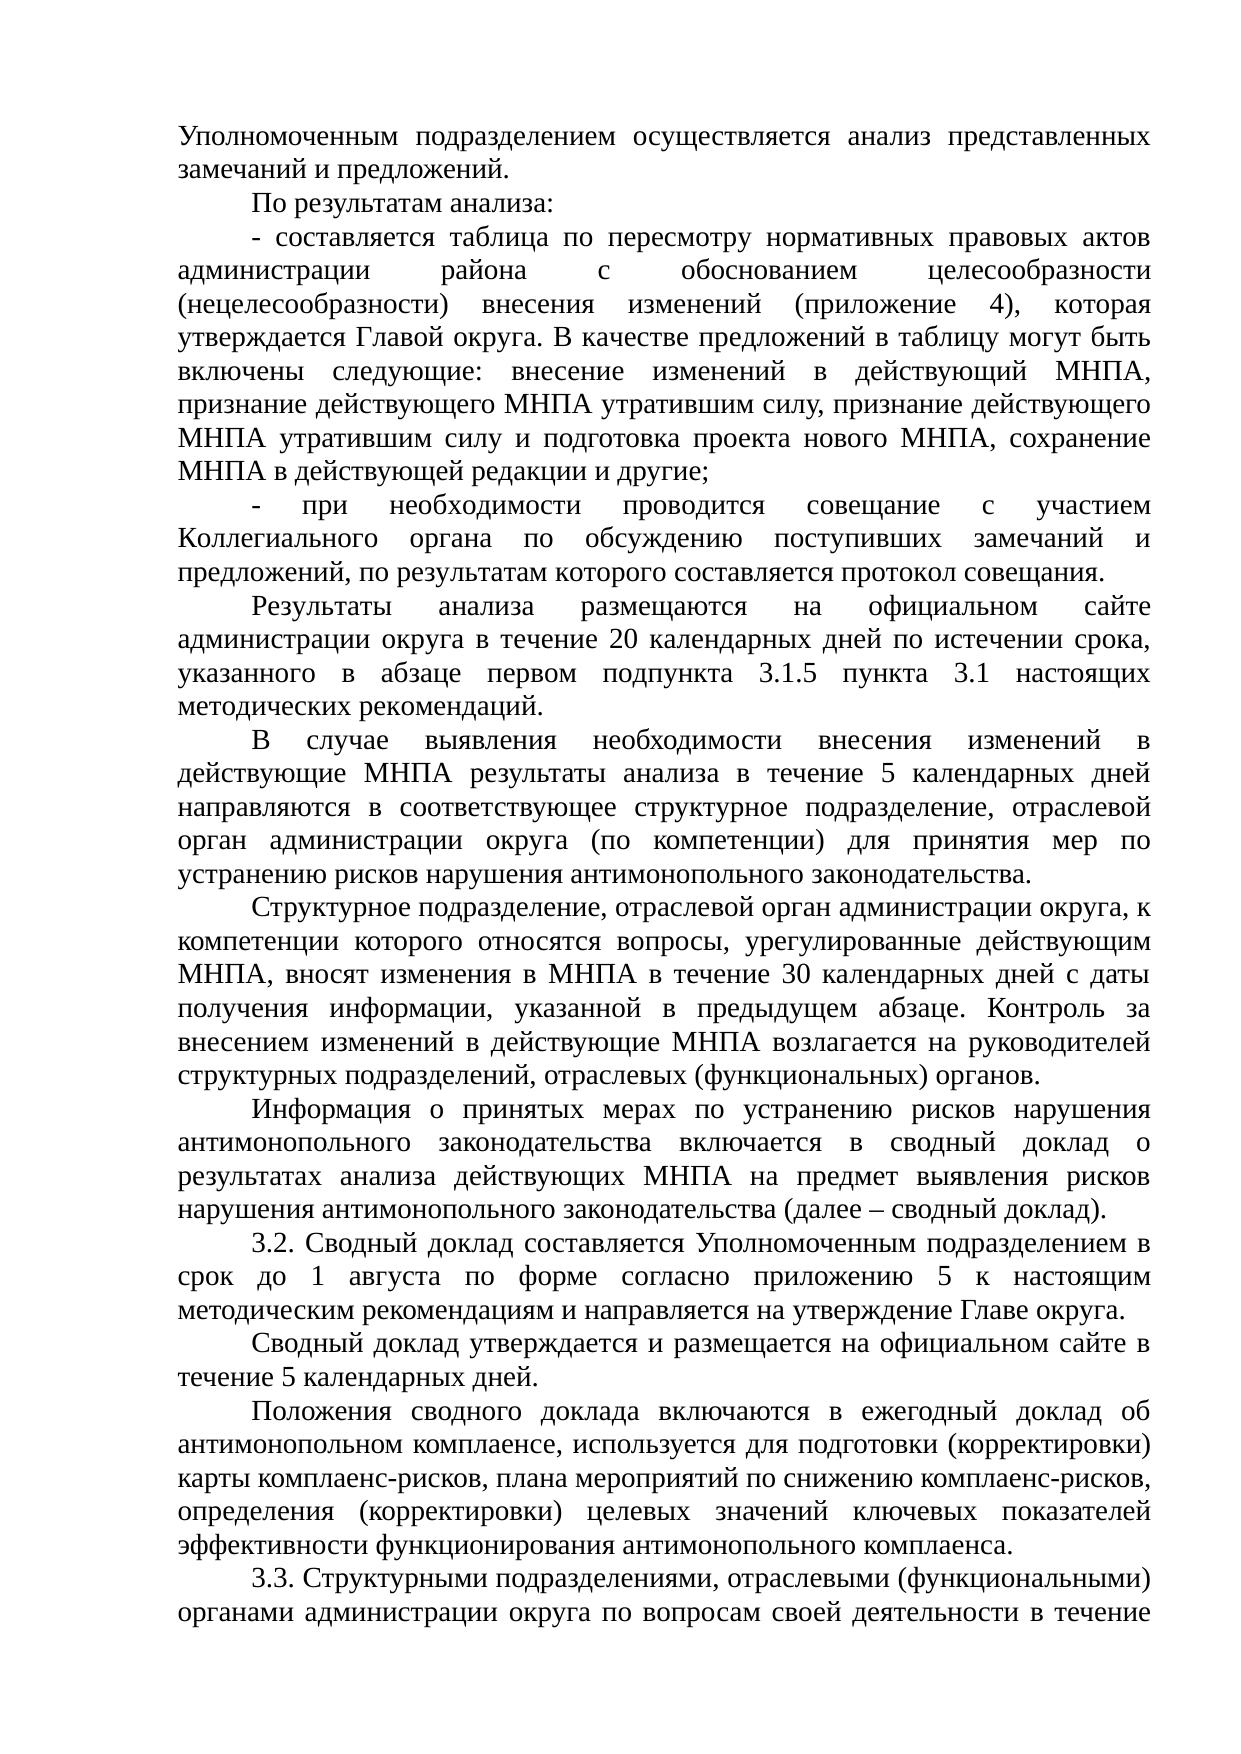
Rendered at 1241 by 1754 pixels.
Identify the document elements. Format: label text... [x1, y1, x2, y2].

text По результатам анализа: [177, 185, 1152, 219]
text - при необходимости проводится совещание с участием Коллегиального органа по обсуждению поступивших замечаний и предложений, по результатам которого составляется протокол совещания. [177, 487, 1152, 588]
text 3.2. Сводный доклад составляется Уполномоченным подразделением в срок до 1 августа по форме согласно приложению 5 к настоящим методическим рекомендациям и направляется на утверждение Главе округа. [177, 1225, 1152, 1326]
text Структурное подразделение, отраслевой орган администрации округа, к компетенции которого относятся вопросы, урегулированные действующим МНПА, вносят изменения в МНПА в течение 30 календарных дней с даты получения информации, указанной в предыдущем абзаце. Контроль за внесением изменений в действующие МНПА возлагается на руководителей структурных подразделений, отраслевых (функциональных) органов. [177, 889, 1152, 1091]
text Результаты анализа размещаются на официальном сайте администрации округа в течение 20 календарных дней по истечении срока, указанного в абзаце первом подпункта 3.1.5 пункта 3.1 настоящих методических рекомендаций. [177, 588, 1152, 722]
text В случае выявления необходимости внесения изменений в действующие МНПА результаты анализа в течение 5 календарных дней направляются в соответствующее структурное подразделение, отраслевой орган администрации округа (по компетенции) для принятия мер по устранению рисков нарушения антимонопольного законодательства. [177, 722, 1152, 889]
text Информация о принятых мерах по устранению рисков нарушения антимонопольного законодательства включается в сводный доклад о результатах анализа действующих МНПА на предмет выявления рисков нарушения антимонопольного законодательства (далее – сводный доклад). [177, 1091, 1152, 1225]
text - составляется таблица по пересмотру нормативных правовых актов администрации района с обоснованием целесообразности (нецелесообразности) внесения изменений (приложение 4), которая утверждается Главой округа. В качестве предложений в таблицу могут быть включены следующие: внесение изменений в действующий МНПА, признание действующего МНПА утратившим силу, признание действующего МНПА утратившим силу и подготовка проекта нового МНПА, сохранение МНПА в действующей редакции и другие; [177, 219, 1152, 487]
text Сводный доклад утверждается и размещается на официальном сайте в течение 5 календарных дней. [177, 1326, 1152, 1393]
text Положения сводного доклада включаются в ежегодный доклад об антимонопольном комплаенсе, используется для подготовки (корректировки) карты комплаенс-рисков, плана мероприятий по снижению комплаенс-рисков, определения (корректировки) целевых значений ключевых показателей эффективности функционирования антимонопольного комплаенса. [177, 1393, 1152, 1560]
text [177, 1560, 1152, 1627]
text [177, 118, 1152, 185]
